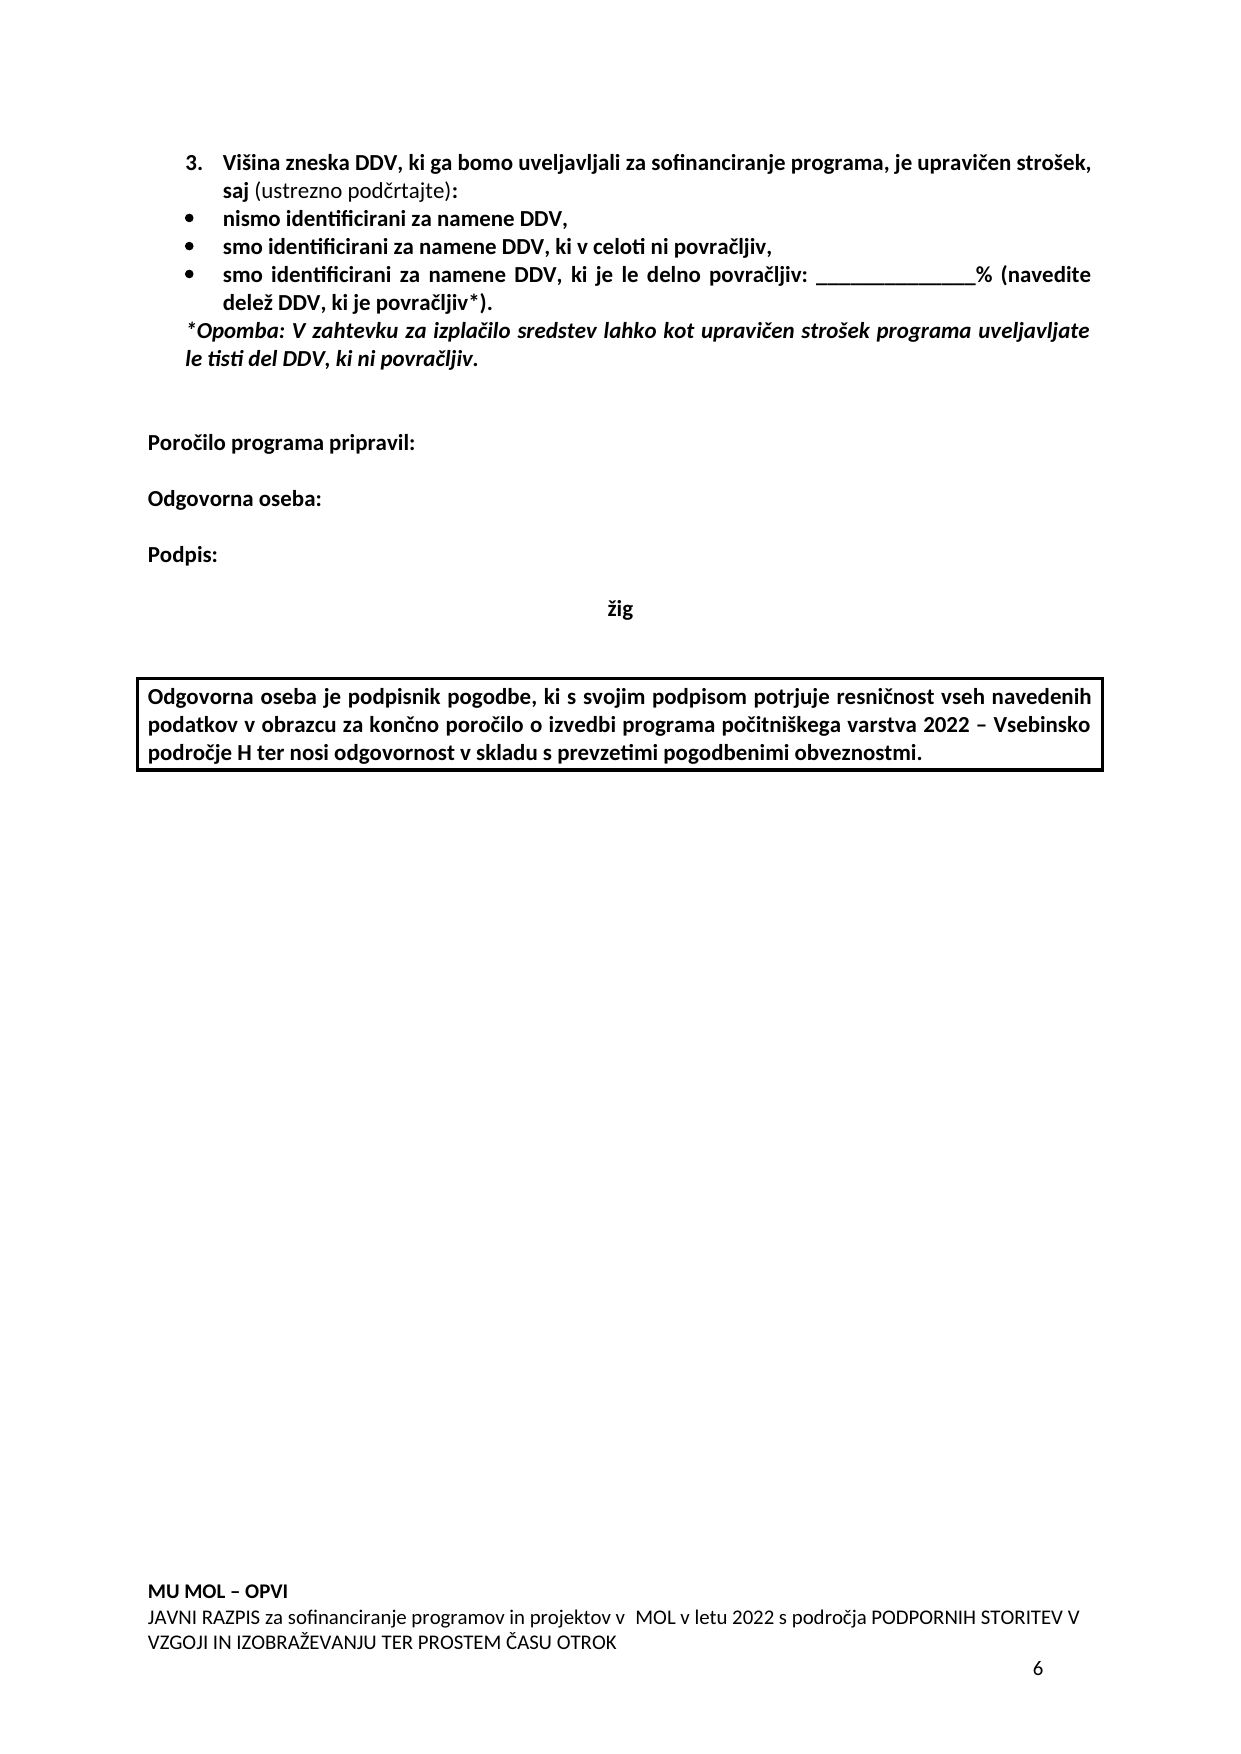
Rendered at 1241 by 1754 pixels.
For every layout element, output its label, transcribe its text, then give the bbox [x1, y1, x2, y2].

list nismo identificirani za namene DDV, [185, 204, 1092, 232]
list smo identificirani za namene DDV, ki v celoti ni povračljiv, [185, 232, 1092, 260]
text Odgovorna oseba je podpisnik pogodbe, ki s svojim podpisom potrjuje resničnost vseh navedenih podatkov v obrazcu za končno poročilo o izvedbi programa počitniškega varstva 2022 – Vsebinsko področje H ter nosi odgovornost v skladu s prevzetimi pogodbenimi obveznostmi. [139, 680, 1101, 768]
list smo identificirani za namene DDV, ki je le delno povračljiv: ______________% (navedite delež DDV, ki je povračljiv*). [185, 260, 1092, 316]
text Poročilo programa pripravil: [148, 428, 1092, 456]
text Podpis: [148, 540, 1092, 568]
list Višina zneska DDV, ki ga bomo uveljavljali za sofinanciranje programa, je upravičen strošek, saj (ustrezno podčrtajte): [185, 148, 1092, 204]
text *Opomba: V zahtevku za izplačilo sredstev lahko kot upravičen strošek programa uveljavljate le tisti del DDV, ki ni povračljiv. [185, 316, 1092, 372]
text Odgovorna oseba: [148, 484, 1092, 512]
text žig [148, 596, 1092, 621]
